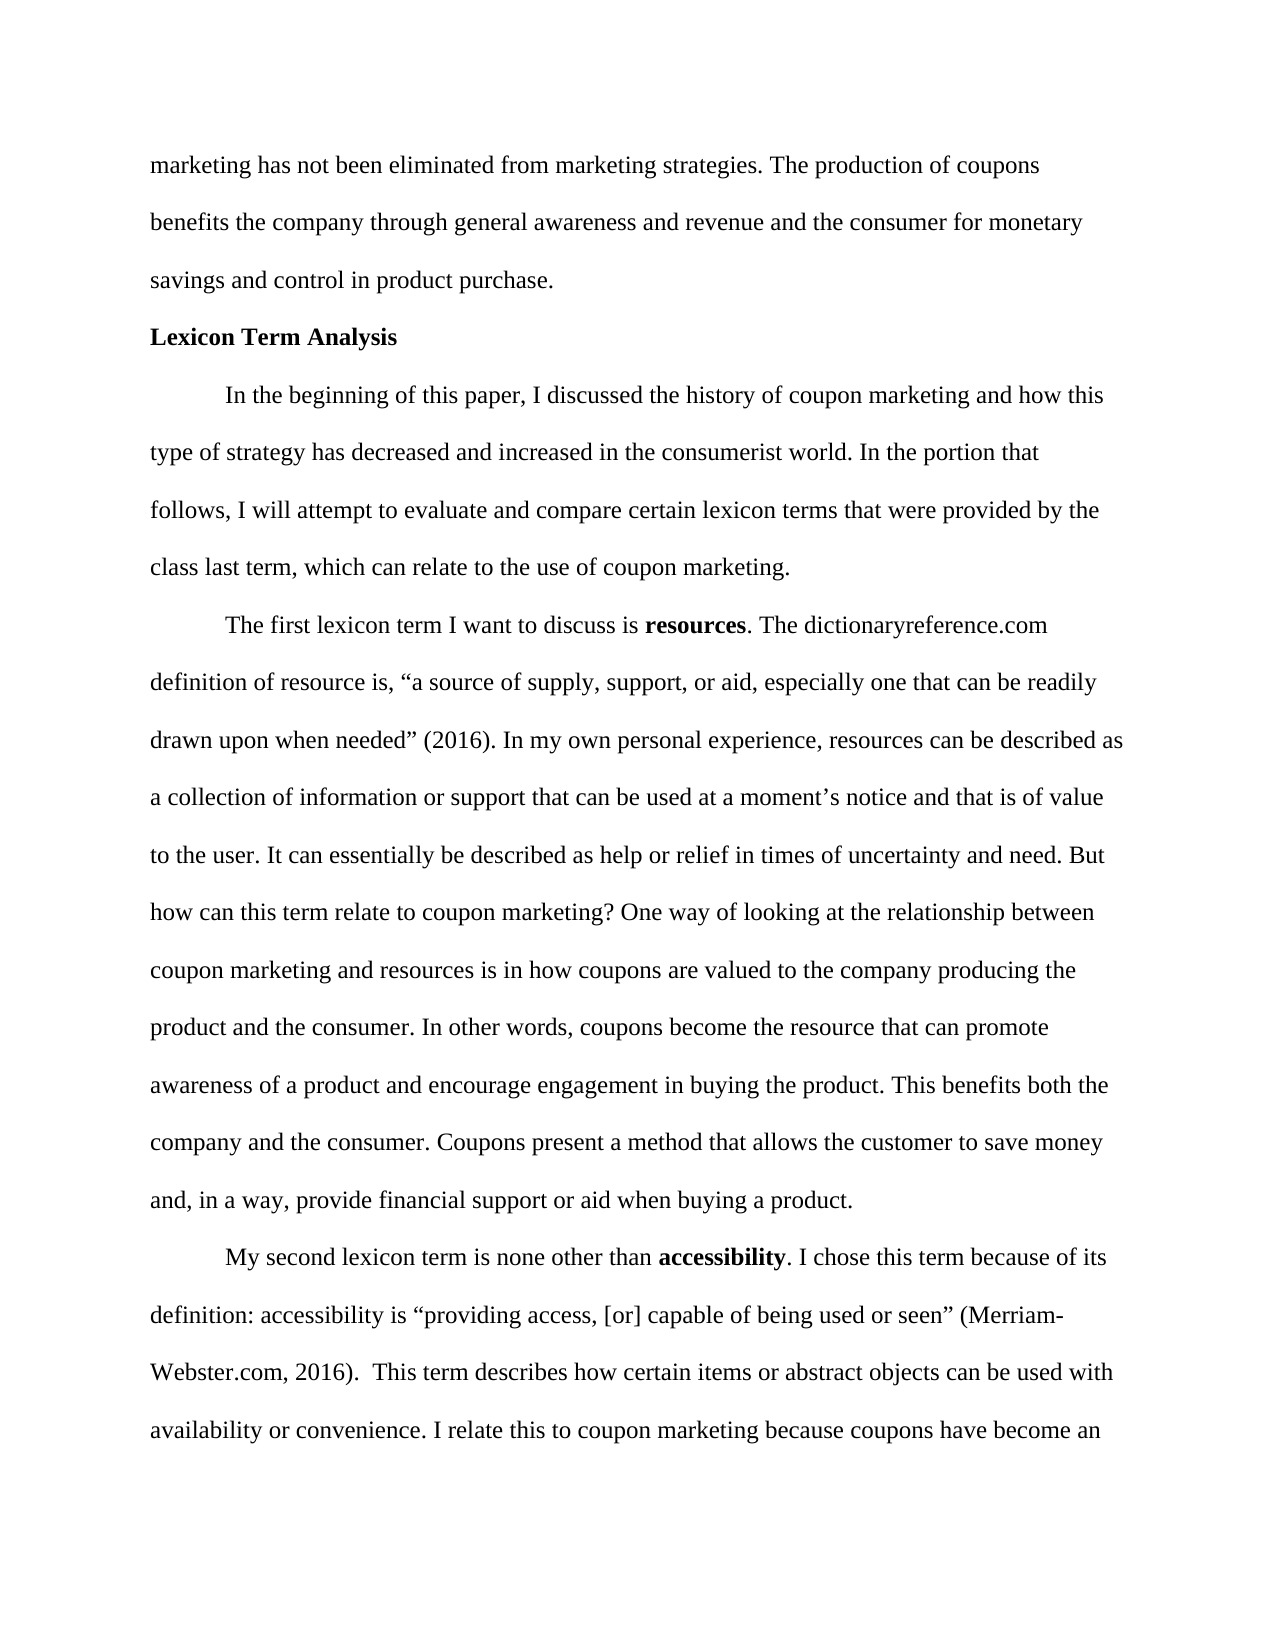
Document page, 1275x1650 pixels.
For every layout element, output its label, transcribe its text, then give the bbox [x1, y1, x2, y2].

text The first lexicon term I want to discuss is resources. The dictionaryreference.com definition of resource is, “a source of supply, support, or aid, especially one that can be readily drawn upon when needed” (2016). In my own personal experience, resources can be described as a collection of information or support that can be used at a moment’s notice and that is of value to the user. It can essentially be described as help or relief in times of uncertainty and need. But how can this term relate to coupon marketing? One way of looking at the relationship between coupon marketing and resources is in how coupons are valued to the company producing the product and the consumer. In other words, coupons become the resource that can promote awareness of a product and encourage engagement in buying the product. This benefits both the company and the consumer. Coupons present a method that allows the customer to save money and, in a way, provide financial support or aid when buying a product. [150, 610, 1125, 1214]
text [150, 150, 1125, 294]
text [150, 1242, 1125, 1444]
text Lexicon Term Analysis [150, 322, 1125, 351]
text In the beginning of this paper, I discussed the history of coupon marketing and how this type of strategy has decreased and increased in the consumerist world. In the portion that follows, I will attempt to evaluate and compare certain lexicon terms that were provided by the class last term, which can relate to the use of coupon marketing. [150, 380, 1125, 581]
